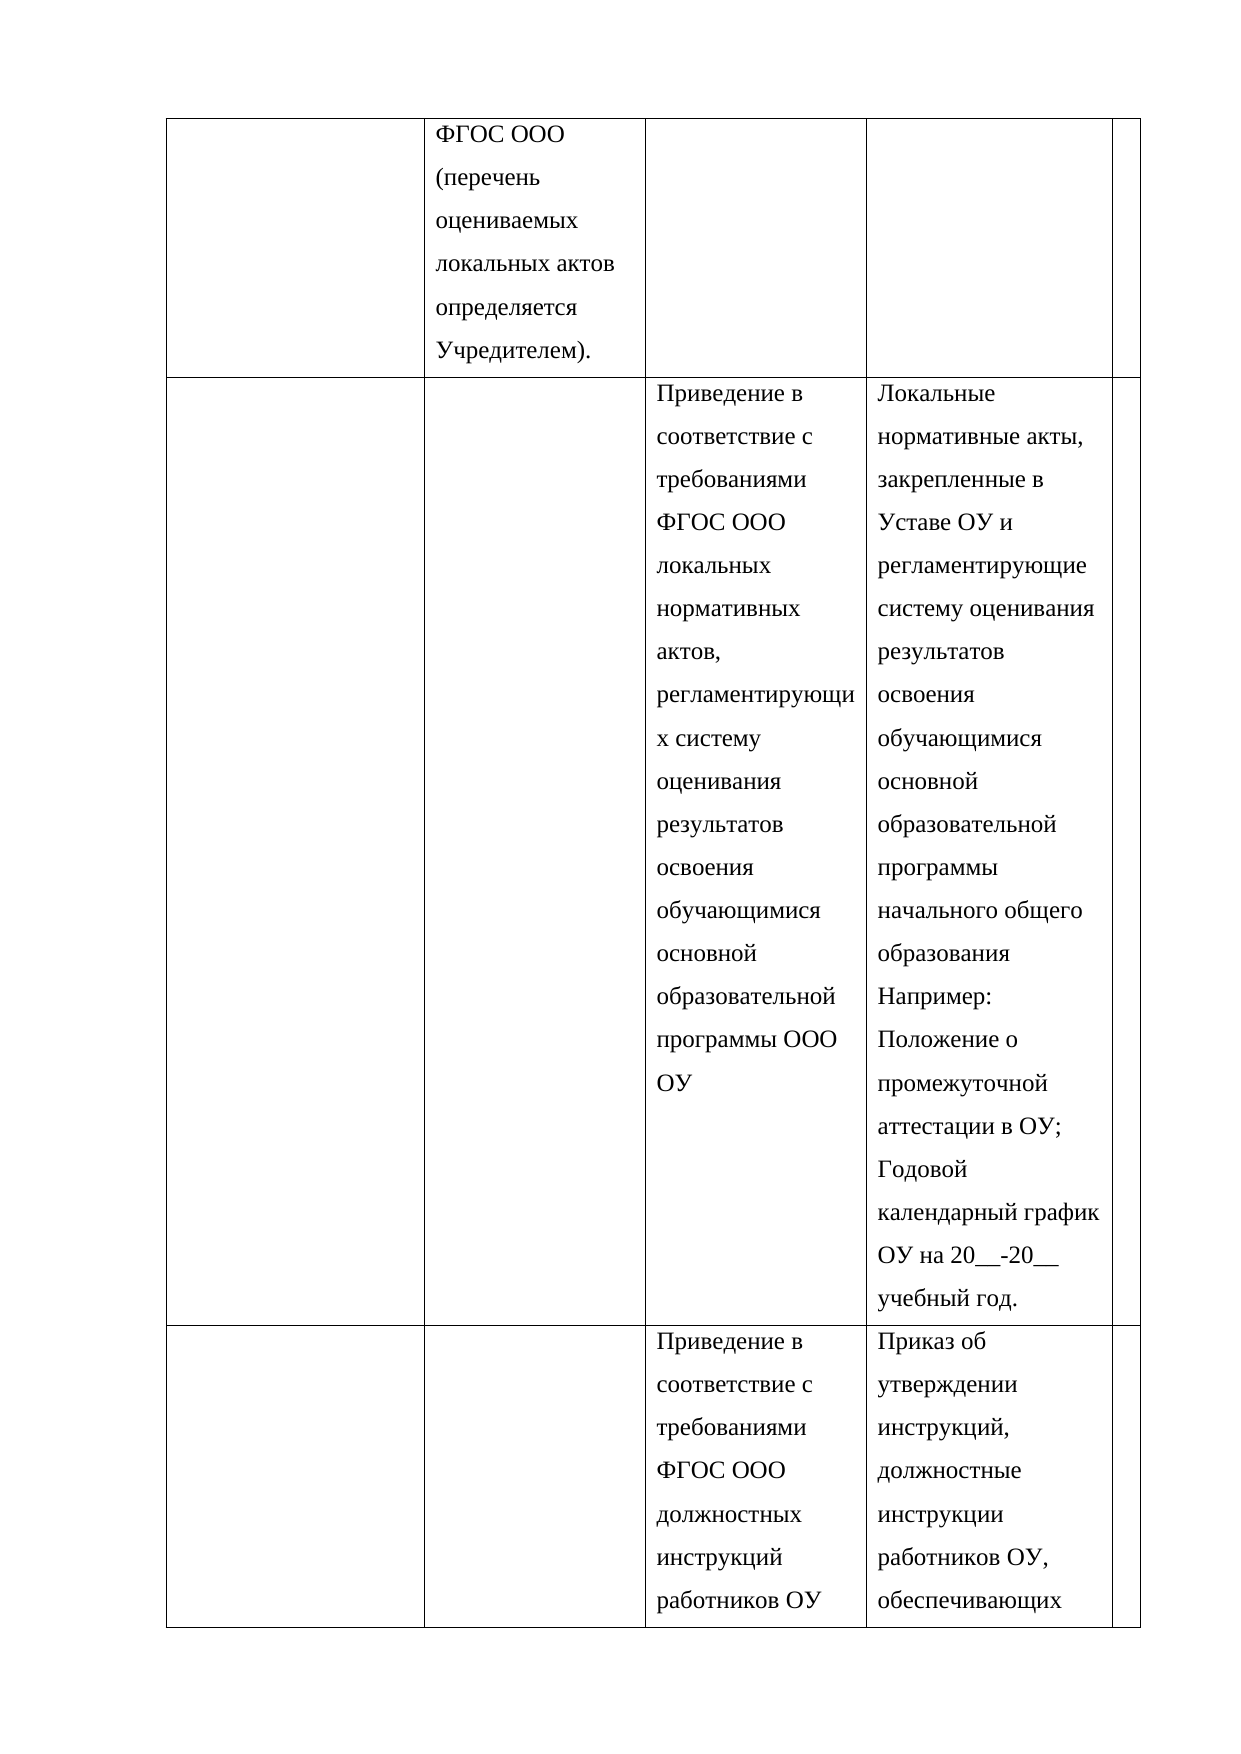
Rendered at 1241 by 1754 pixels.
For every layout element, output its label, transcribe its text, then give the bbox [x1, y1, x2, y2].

table_cell Локальные нормативные акты, закрепленные в Уставе ОУ и регламентирующие систему оценивания результатов освоения обучающимися основной образовательной программы начального общего образования Например: Положение о промежуточной аттестации в ОУ; Годовой календарный график ОУ на 20__-20__ учебный год. [867, 378, 1112, 1325]
table_cell [1113, 378, 1140, 1325]
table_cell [167, 119, 424, 377]
table_cell [167, 378, 424, 1325]
table_cell [867, 119, 1112, 377]
table_cell [425, 1326, 645, 1627]
table_cell [167, 1326, 424, 1627]
table_cell [646, 119, 866, 377]
table_cell [425, 378, 645, 1325]
table_cell Приведение в соответствие с требованиями ФГОС ООО локальных нормативных актов, регламентирующих систему оценивания результатов освоения обучающимися основной образовательной программы ООО ОУ [646, 378, 866, 1325]
table_cell [1113, 119, 1140, 377]
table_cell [867, 1326, 1112, 1627]
table_cell [1113, 1326, 1140, 1627]
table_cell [425, 119, 645, 377]
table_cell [646, 1326, 866, 1627]
